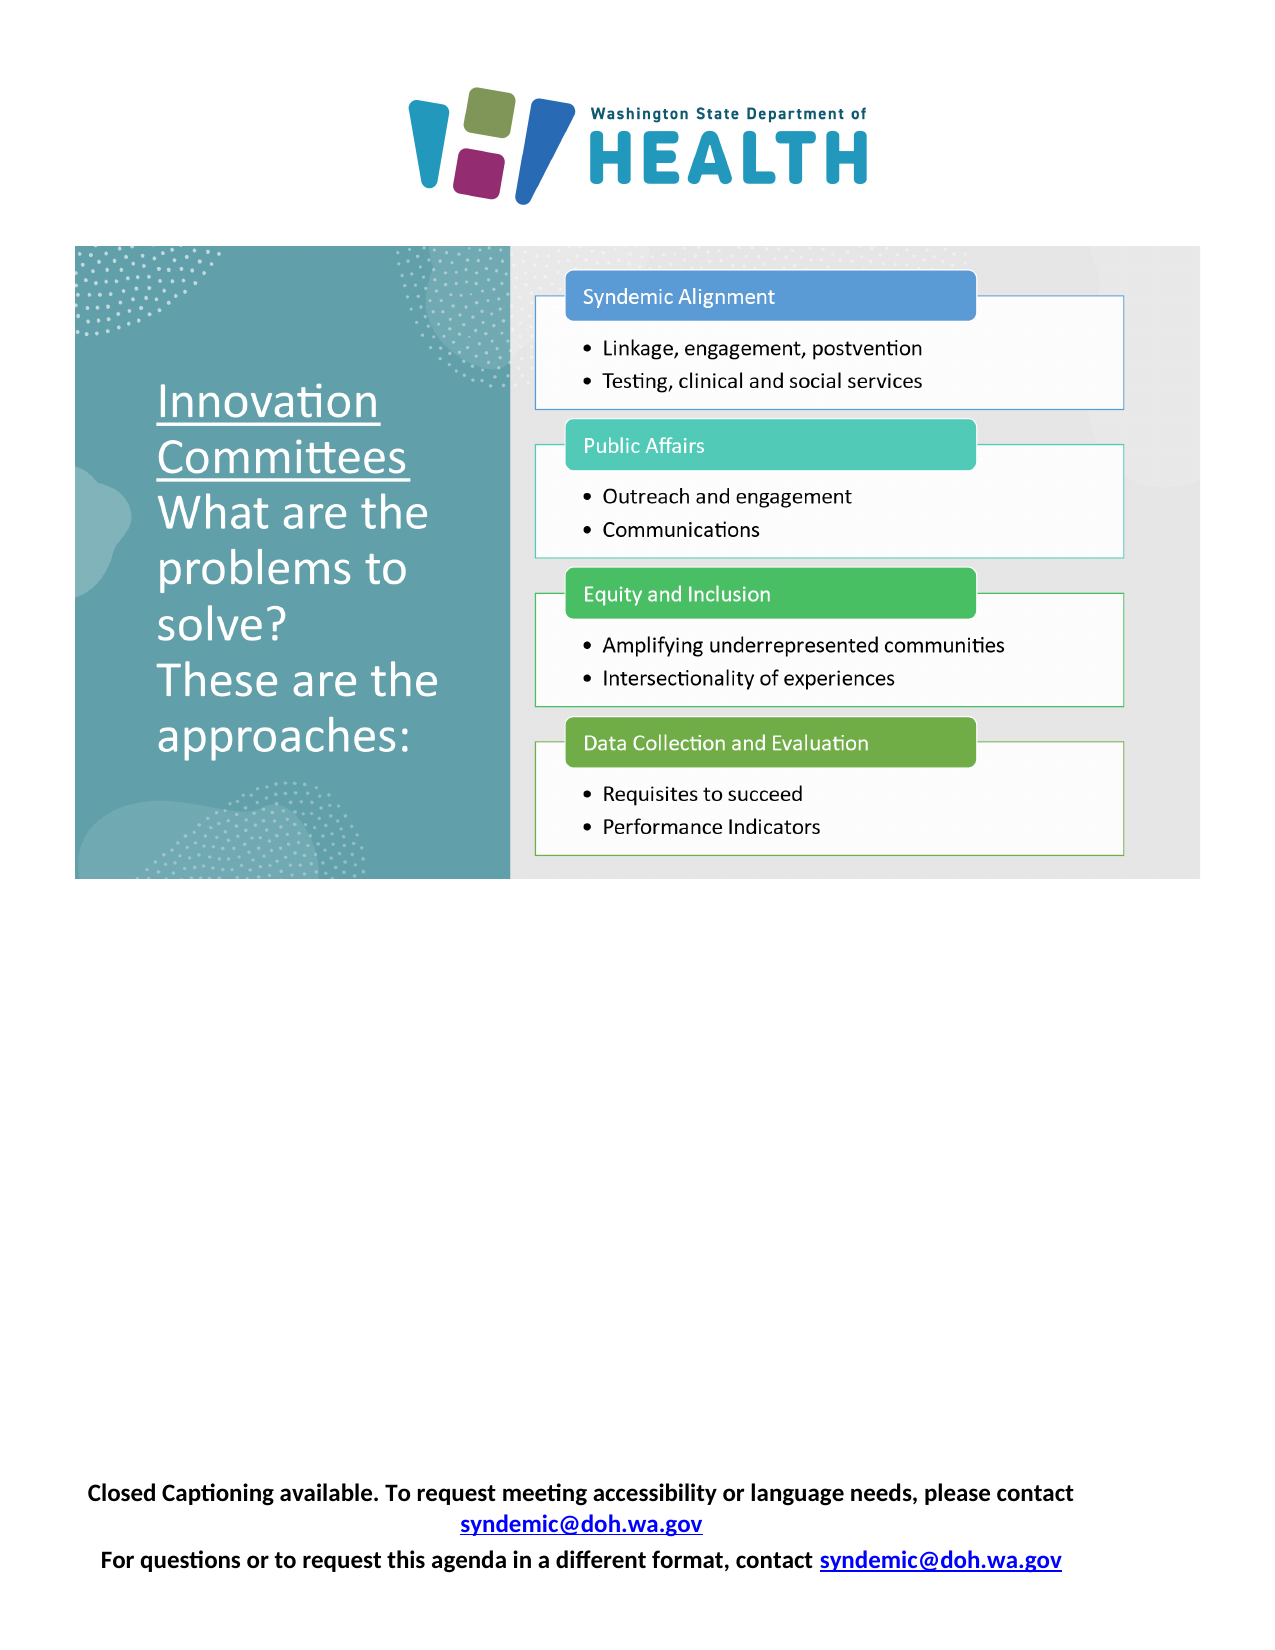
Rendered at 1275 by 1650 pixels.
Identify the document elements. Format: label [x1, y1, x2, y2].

picture [394, 75, 881, 218]
picture [75, 246, 1200, 879]
